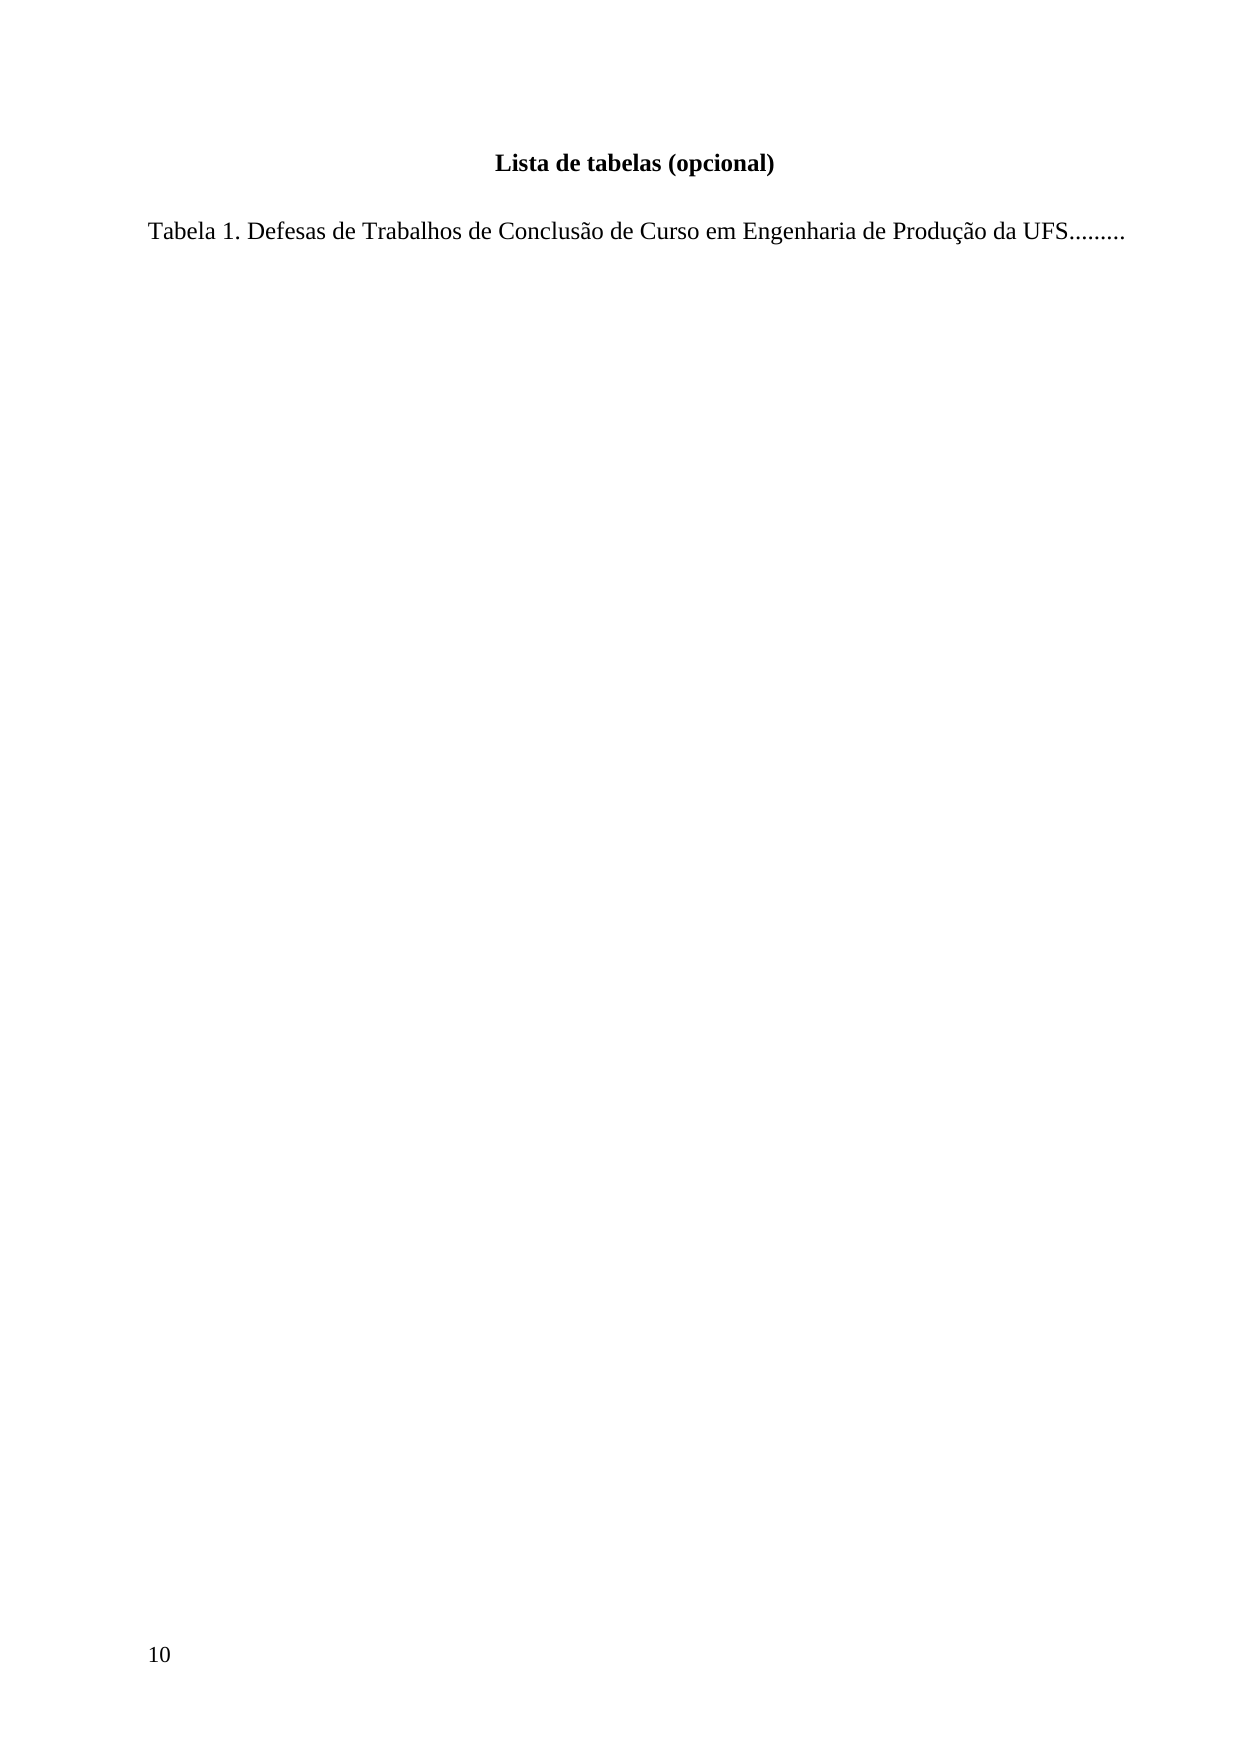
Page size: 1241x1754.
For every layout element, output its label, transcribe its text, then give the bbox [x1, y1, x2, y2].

text Tabela 1. Defesas de Trabalhos de Conclusão de Curso em Engenharia de Produção da UFS 16 [148, 216, 1122, 244]
subtitle Lista de tabelas (opcional) [148, 148, 1122, 176]
